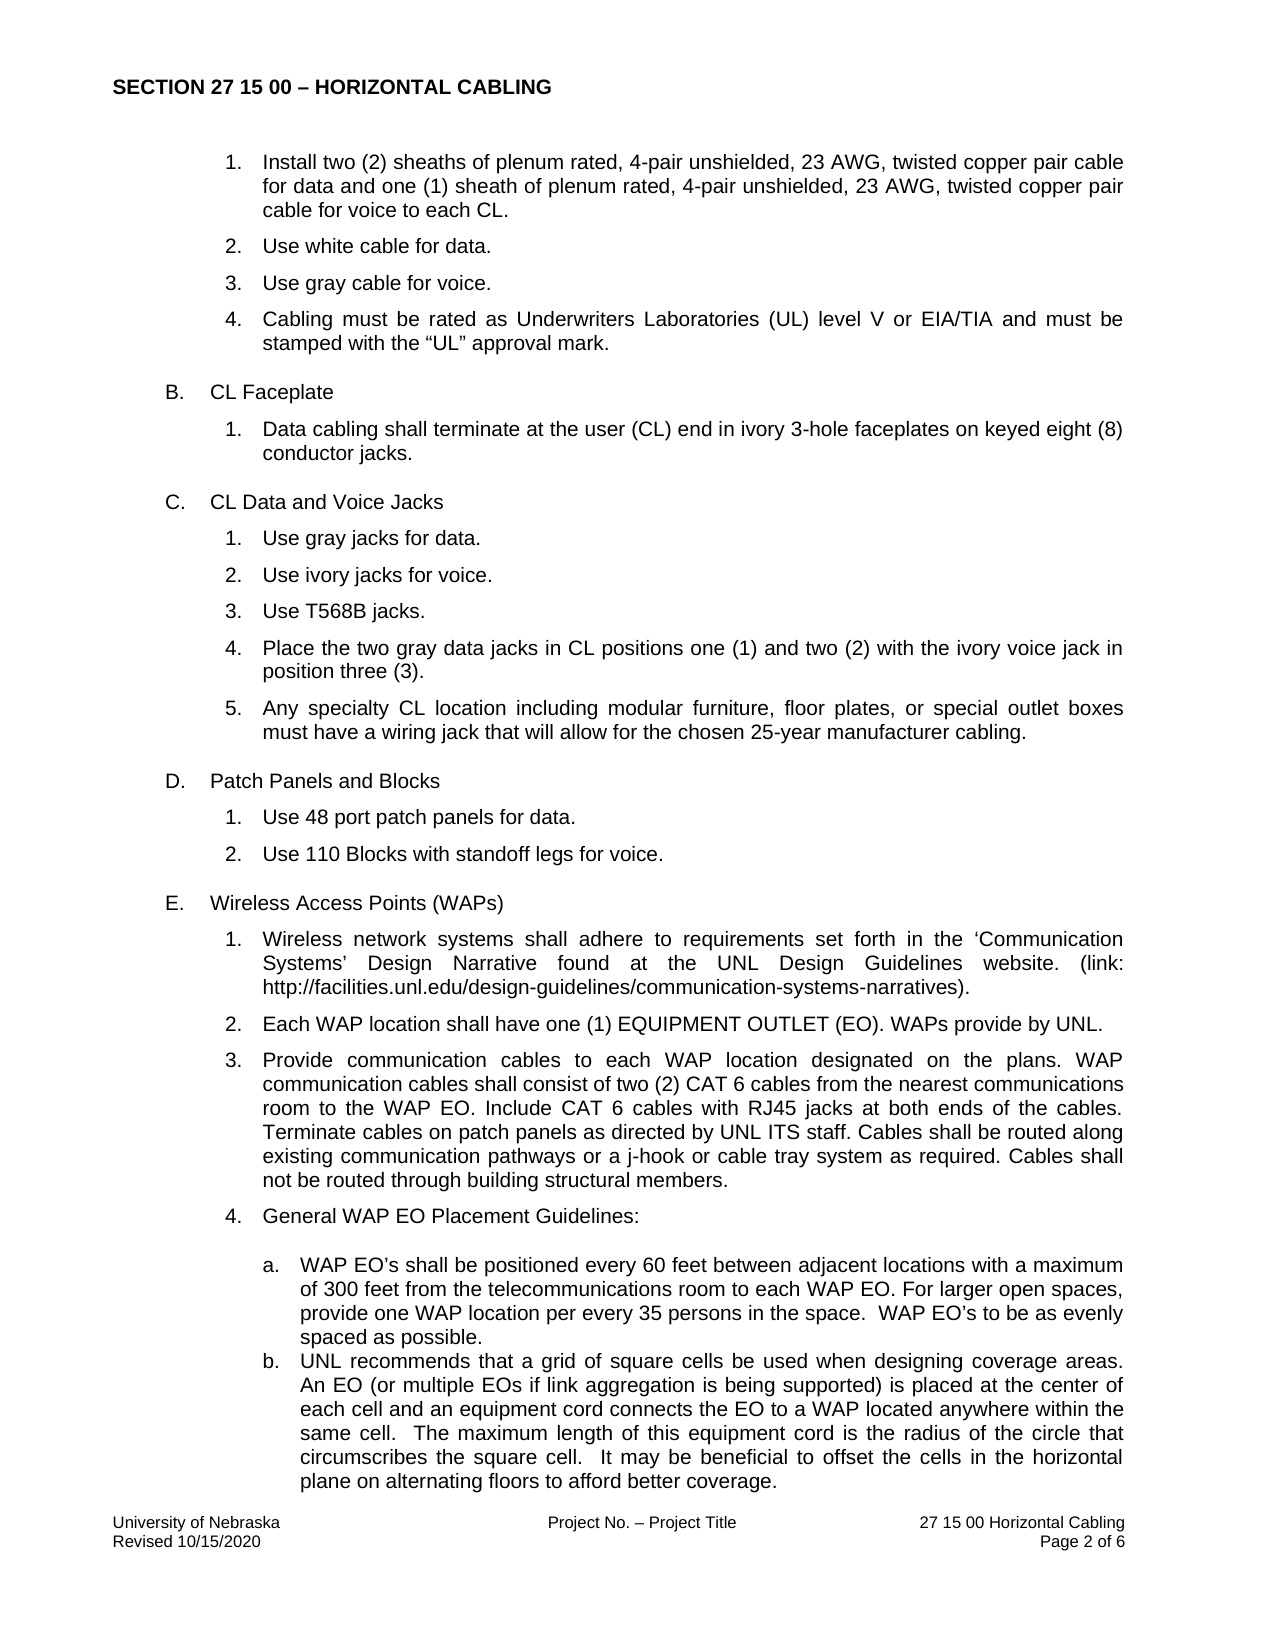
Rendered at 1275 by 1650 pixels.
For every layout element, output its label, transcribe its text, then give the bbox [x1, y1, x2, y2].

subtitle UNL recommends that a grid of square cells be used when designing coverage areas. An EO (or multiple EOs if link aggregation is being supported) is placed at the center of each cell and an equipment cord connects the EO to a WAP located anywhere within the same cell. The maximum length of this equipment cord is the radius of the circle that circumscribes the square cell. It may be beneficial to offset the cells in the horizontal plane on alternating floors to afford better coverage. [262, 1349, 1125, 1493]
subtitle Use ivory jacks for voice. [225, 562, 1125, 586]
subtitle Any specialty CL location including modular furniture, floor plates, or special outlet boxes must have a wiring jack that will allow for the chosen 25-year manufacturer cabling. [225, 696, 1125, 744]
subtitle Use T568B jacks. [225, 599, 1125, 623]
subtitle Data cabling shall terminate at the user (CL) end in ivory 3-hole faceplates on keyed eight (8) conductor jacks. [225, 417, 1125, 464]
subtitle Wireless network systems shall adhere to requirements set forth in the ‘Communication Systems’ Design Narrative found at the UNL Design Guidelines website. (link: http://facilities.unl.edu/design-guidelines/communication-systems-narratives). [225, 927, 1125, 999]
subtitle Cabling must be rated as Underwriters Laboratories (UL) level V or EIA/TIA and must be stamped with the “UL” approval mark. [225, 307, 1125, 355]
subtitle Wireless Access Points (WAPs) [165, 891, 1125, 914]
subtitle CL Data and Voice Jacks [165, 489, 1125, 513]
subtitle Use 48 port patch panels for data. [225, 805, 1125, 829]
subtitle Each WAP location shall have one (1) EQUIPMENT OUTLET (EO). WAPs provide by UNL. [225, 1011, 1125, 1035]
subtitle Install two (2) sheaths of plenum rated, 4-pair unshielded, 23 AWG, twisted copper pair cable for data and one (1) sheath of plenum rated, 4-pair unshielded, 23 AWG, twisted copper pair cable for voice to each CL. [225, 150, 1125, 222]
subtitle CL Faceplate [165, 380, 1125, 404]
subtitle Patch Panels and Blocks [165, 769, 1125, 793]
subtitle Use 110 Blocks with standoff legs for voice. [225, 842, 1125, 866]
subtitle Place the two gray data jacks in CL positions one (1) and two (2) with the ivory voice jack in position three (3). [225, 635, 1125, 683]
subtitle Use white cable for data. [225, 234, 1125, 258]
subtitle Use gray cable for voice. [225, 271, 1125, 295]
subtitle WAP EO’s shall be positioned every 60 feet between adjacent locations with a maximum of 300 feet from the telecommunications room to each WAP EO. For larger open spaces, provide one WAP location per every 35 persons in the space. WAP EO’s to be as evenly spaced as possible. [262, 1253, 1125, 1349]
subtitle Use gray jacks for data. [225, 526, 1125, 550]
subtitle General WAP EO Placement Guidelines: [225, 1204, 1125, 1228]
subtitle Provide communication cables to each WAP location designated on the plans. WAP communication cables shall consist of two (2) CAT 6 cables from the nearest communications room to the WAP EO. Include CAT 6 cables with RJ45 jacks at both ends of the cables. Terminate cables on patch panels as directed by UNL ITS staff. Cables shall be routed along existing communication pathways or a j-hook or cable tray system as required. Cables shall not be routed through building structural members. [225, 1048, 1125, 1192]
